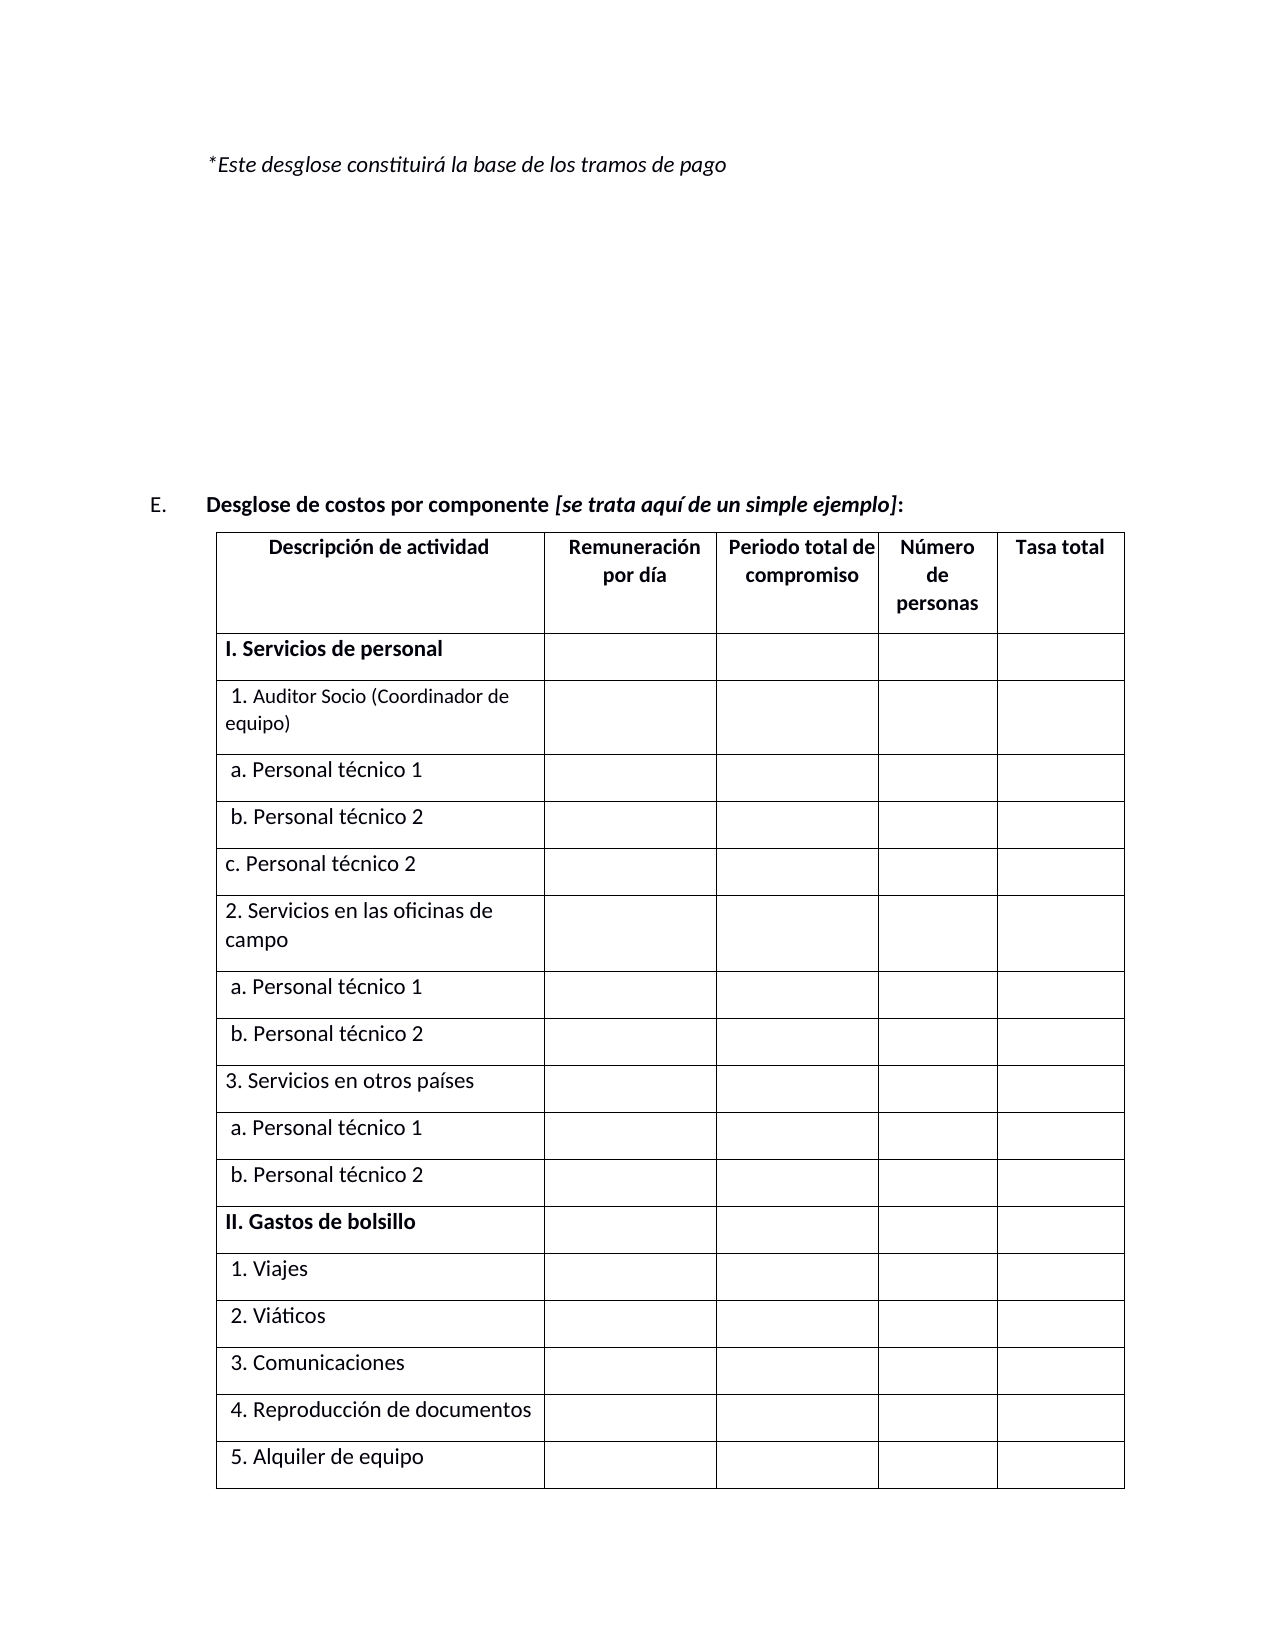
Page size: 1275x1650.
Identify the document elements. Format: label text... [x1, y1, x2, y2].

table_cell [998, 1254, 1124, 1300]
table_cell [879, 1395, 997, 1441]
table_cell a. Personal técnico 1 [217, 1113, 544, 1159]
table_cell [717, 972, 878, 1018]
table_cell 2. Viáticos [217, 1301, 544, 1347]
table_cell b. Personal técnico 2 [217, 1160, 544, 1206]
list Desglose de costos por componente [se trata aquí de un simple ejemplo]: [150, 490, 1125, 518]
table_cell a. Personal técnico 1 [217, 755, 544, 801]
table_cell [717, 802, 878, 848]
table_cell [879, 755, 997, 801]
table_cell [879, 972, 997, 1018]
table_header Remuneración por día [545, 533, 716, 633]
table_cell b. Personal técnico 2 [217, 802, 544, 848]
table_cell [545, 1160, 716, 1206]
table_cell [545, 681, 716, 754]
table_cell [879, 1160, 997, 1206]
table_cell 2. Servicios en las oficinas de campo [217, 896, 544, 971]
table_cell [998, 1066, 1124, 1112]
table_cell [545, 896, 716, 971]
table_cell [998, 1395, 1124, 1441]
table_cell [717, 1066, 878, 1112]
table_header Número de personas [879, 533, 997, 633]
table_cell [879, 1348, 997, 1394]
table_cell [545, 802, 716, 848]
table_header Descripción de actividad [217, 533, 544, 633]
table_cell [717, 1442, 878, 1488]
table_cell [717, 634, 878, 680]
table_cell [545, 1019, 716, 1065]
table_cell [998, 896, 1124, 971]
table_cell [998, 1019, 1124, 1065]
table_cell [879, 1207, 997, 1253]
table_cell [717, 1348, 878, 1394]
table_cell 1. Auditor Socio (Coordinador de equipo) [217, 681, 544, 754]
table_cell [998, 1207, 1124, 1253]
table_cell II. Gastos de bolsillo [217, 1207, 544, 1253]
table_cell [998, 972, 1124, 1018]
table_cell [998, 1160, 1124, 1206]
table_cell [545, 1113, 716, 1159]
table_cell [545, 1207, 716, 1253]
table_cell [717, 1160, 878, 1206]
table_cell [879, 1019, 997, 1065]
table_cell [879, 802, 997, 848]
text *Este desglose constituirá la base de los tramos de pago [206, 150, 1125, 178]
table_cell [998, 755, 1124, 801]
table_cell [879, 1066, 997, 1112]
table_cell [717, 681, 878, 754]
table_cell [717, 1207, 878, 1253]
table_cell [998, 1348, 1124, 1394]
table_cell [879, 849, 997, 895]
table_cell [717, 1301, 878, 1347]
table_cell 3. Servicios en otros países [217, 1066, 544, 1112]
table_cell [545, 1066, 716, 1112]
table_cell 3. Comunicaciones [217, 1348, 544, 1394]
table_cell [998, 849, 1124, 895]
table_cell [545, 849, 716, 895]
table_cell [717, 896, 878, 971]
table_cell [717, 1019, 878, 1065]
table_cell [545, 1348, 716, 1394]
table_cell [998, 681, 1124, 754]
table_cell [545, 755, 716, 801]
table_cell [879, 1301, 997, 1347]
table_cell [998, 1301, 1124, 1347]
table_cell 5. Alquiler de equipo [217, 1442, 544, 1488]
table_cell 1. Viajes [217, 1254, 544, 1300]
table_cell a. Personal técnico 1 [217, 972, 544, 1018]
table_cell [998, 802, 1124, 848]
table_cell [879, 681, 997, 754]
table_cell [879, 1254, 997, 1300]
table_cell [717, 1254, 878, 1300]
table_cell 4. Reproducción de documentos [217, 1395, 544, 1441]
table_cell I. Servicios de personal [217, 634, 544, 680]
table_cell [717, 1113, 878, 1159]
table_cell [545, 1442, 716, 1488]
table_cell [998, 634, 1124, 680]
table_cell [545, 1301, 716, 1347]
table_cell [717, 755, 878, 801]
table_header Periodo total de compromiso [717, 533, 878, 633]
table_cell [879, 896, 997, 971]
table_cell b. Personal técnico 2 [217, 1019, 544, 1065]
table_cell [545, 972, 716, 1018]
table_cell [717, 849, 878, 895]
table_cell [717, 1395, 878, 1441]
table_cell [879, 1442, 997, 1488]
table_cell [998, 1113, 1124, 1159]
table_cell c. Personal técnico 2 [217, 849, 544, 895]
table_cell [998, 1442, 1124, 1488]
table_cell [545, 1254, 716, 1300]
table_cell [879, 1113, 997, 1159]
table_cell [879, 634, 997, 680]
table_cell [545, 1395, 716, 1441]
table_cell [545, 634, 716, 680]
table_header Tasa total [998, 533, 1124, 633]
